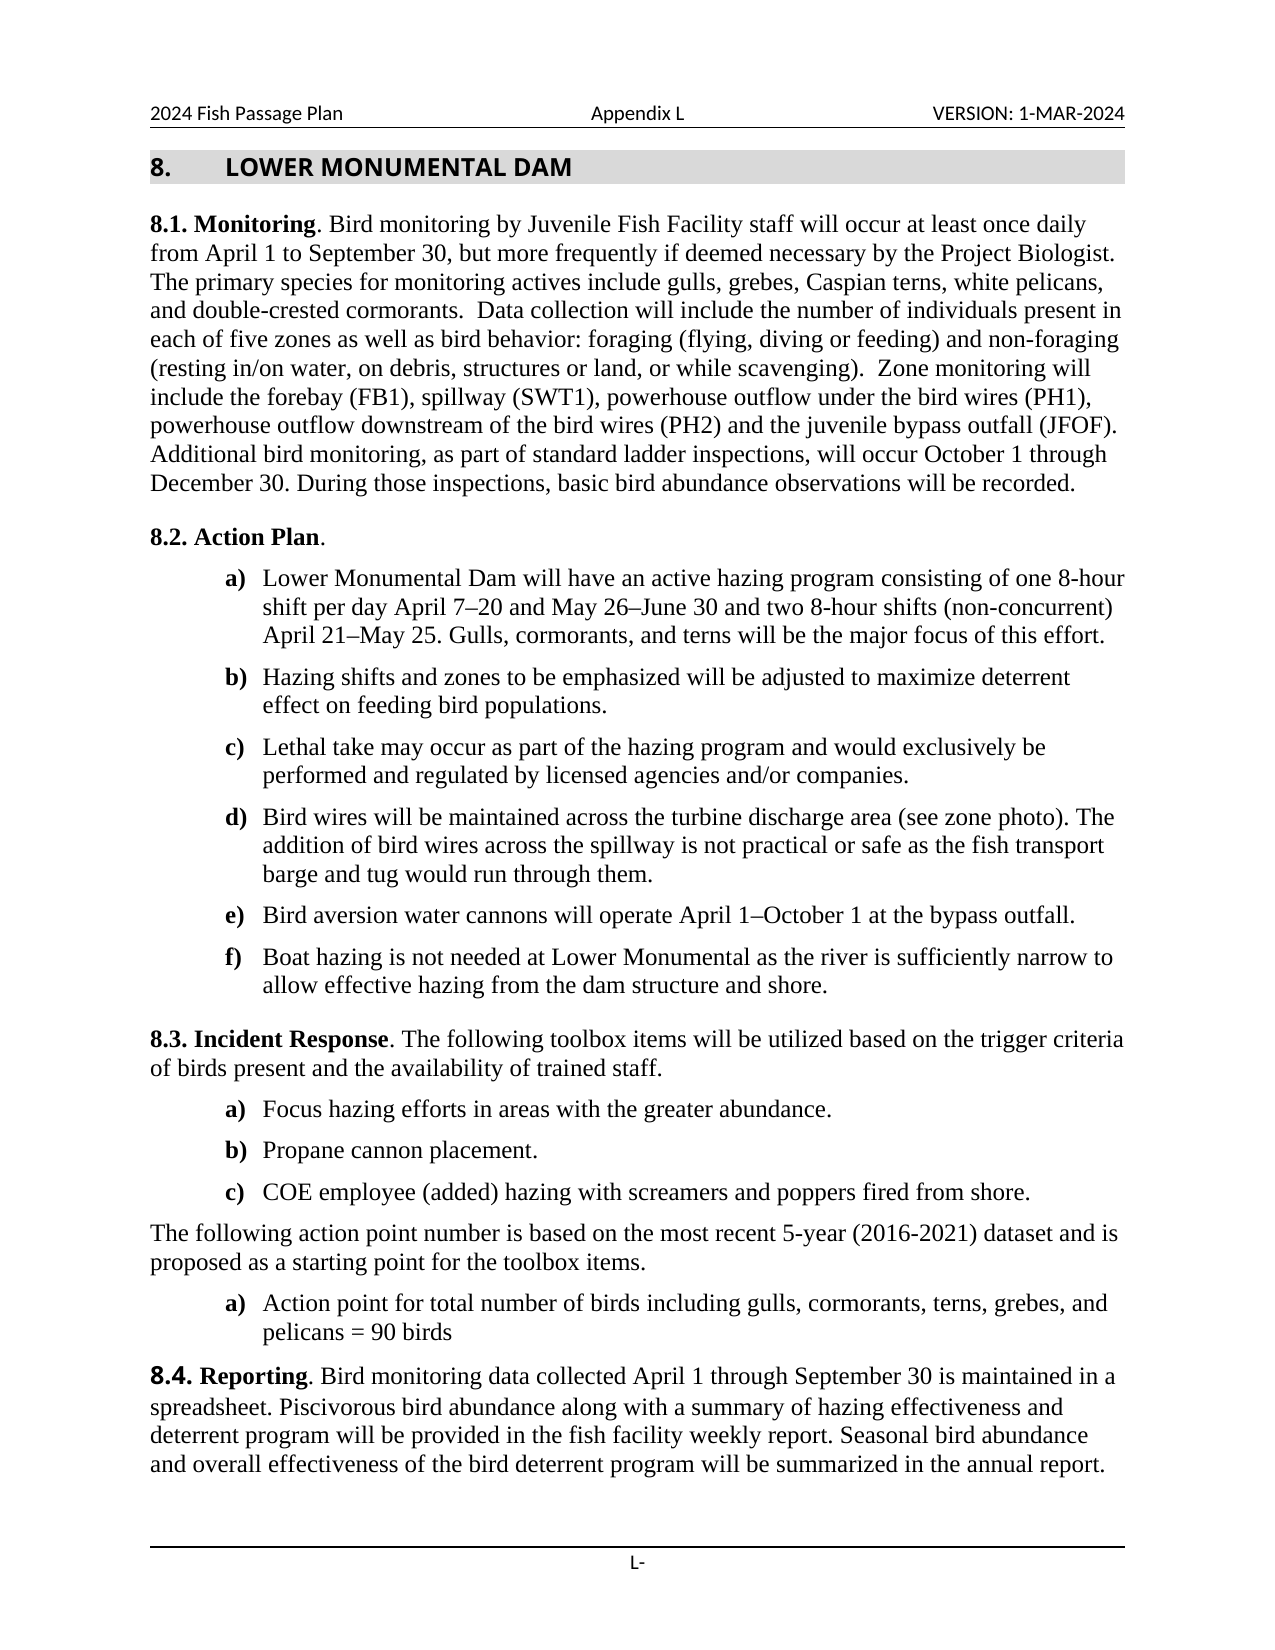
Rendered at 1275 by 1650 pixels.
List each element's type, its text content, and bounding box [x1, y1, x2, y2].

text LOWER MONUMENTAL Dam [150, 150, 1125, 184]
list Propane cannon placement. [225, 1135, 1125, 1164]
list Bird aversion water cannons will operate April 1–October 1 at the bypass outfall. [225, 900, 1125, 929]
list Boat hazing is not needed at Lower Monumental as the river is sufficiently narrow to allow effective hazing from the dam structure and shore. [225, 942, 1125, 999]
list Lethal take may occur as part of the hazing program and would exclusively be performed and regulated by licensed agencies and/or companies. [225, 732, 1125, 789]
text Incident Response. The following toolbox items will be utilized based on the trigger criteria of birds present and the availability of trained staff. [150, 1024, 1125, 1082]
list COE employee (added) hazing with screamers and poppers fired from shore. [225, 1177, 1125, 1205]
list Hazing shifts and zones to be emphasized will be adjusted to maximize deterrent effect on feeding bird populations. [225, 662, 1125, 719]
list The following action point number is based on the most recent 5-year (2016-2021) dataset and is proposed as a starting point for the toolbox items. [150, 1218, 1125, 1275]
list Bird wires will be maintained across the turbine discharge area (see zone photo). The addition of bird wires across the spillway is not practical or safe as the fish transport barge and tug would run through them. [225, 802, 1125, 888]
list Action point for total number of birds including gulls, cormorants, terns, grebes, and pelicans = 90 birds [225, 1288, 1125, 1345]
text Monitoring. Bird monitoring by Juvenile Fish Facility staff will occur at least once daily from April 1 to September 30, but more frequently if deemed necessary by the Project Biologist. The primary species for monitoring actives include gulls, grebes, Caspian terns, white pelicans, and double-crested cormorants. Data collection will include the number of individuals present in each of five zones as well as bird behavior: foraging (flying, diving or feeding) and non-foraging (resting in/on water, on debris, structures or land, or while scavenging). Zone monitoring will include the forebay (FB1), spillway (SWT1), powerhouse outflow under the bird wires (PH1), powerhouse outflow downstream of the bird wires (PH2) and the juvenile bypass outfall (JFOF). Additional bird monitoring, as part of standard ladder inspections, will occur October 1 through December 30. During those inspections, basic bird abundance observations will be recorded. [150, 209, 1125, 497]
list Focus hazing efforts in areas with the greater abundance. [225, 1094, 1125, 1123]
list Lower Monumental Dam will have an active hazing program consisting of one 8-hour shift per day April 7–20 and May 26–June 30 and two 8-hour shifts (non-concurrent) April 21–May 25. Gulls, cormorants, and terns will be the major focus of this effort. [225, 563, 1125, 649]
text Action Plan. [150, 522, 1125, 550]
text Reporting. Bird monitoring data collected April 1 through September 30 is maintained in a spreadsheet. Piscivorous bird abundance along with a summary of hazing effectiveness and deterrent program will be provided in the fish facility weekly report. Seasonal bird abundance and overall effectiveness of the bird deterrent program will be summarized in the annual report. [150, 1358, 1125, 1478]
